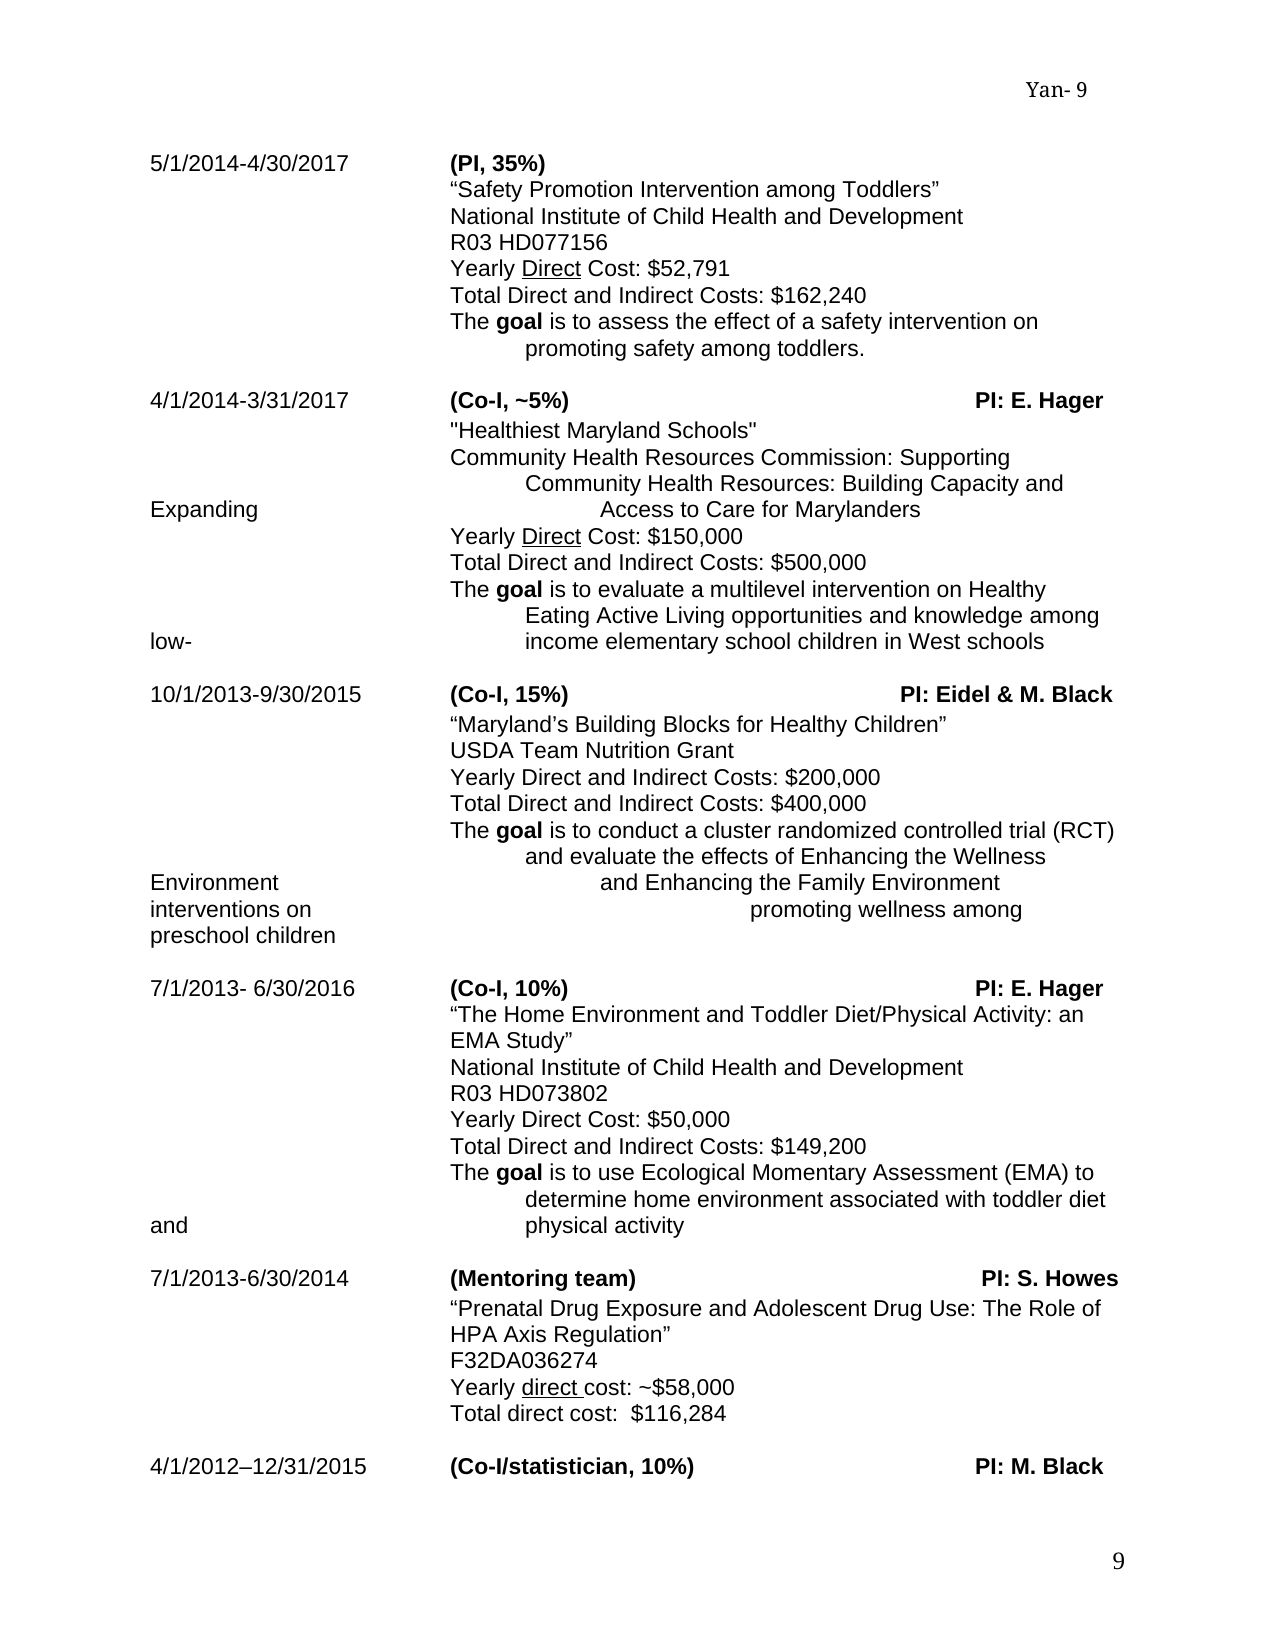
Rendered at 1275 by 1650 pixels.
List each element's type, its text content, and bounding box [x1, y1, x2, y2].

text The goal is to assess the effect of a safety intervention on promoting safety among toddlers. [150, 308, 1125, 361]
text R03 HD077156 [150, 229, 1125, 255]
text Yearly Direct and Indirect Costs: $200,000 [150, 764, 1125, 790]
text Total Direct and Indirect Costs: $149,200 [150, 1133, 1125, 1159]
text 4/1/2012–12/31/2015 (Co-I/statistician, 10%) PI: M. Black [150, 1453, 1125, 1479]
text F32DA036274 [450, 1347, 1125, 1374]
text National Institute of Child Health and Development [150, 1054, 1125, 1080]
text Yearly Direct Cost: $50,000 [150, 1106, 1125, 1133]
text “Maryland’s Building Blocks for Healthy Children” [150, 711, 1125, 737]
text 5/1/2014-4/30/2017 (PI, 35%) [150, 150, 1125, 176]
text Total direct cost: $116,284 [450, 1400, 1125, 1427]
text "Healthiest Maryland Schools" [150, 417, 1125, 444]
text National Institute of Child Health and Development [150, 203, 1125, 229]
text 7/1/2013- 6/30/2016 (Co-I, 10%) PI: E. Hager [150, 975, 1125, 1001]
text The goal is to evaluate a multilevel intervention on Healthy Eating Active Living opportunities and knowledge among low- income elementary school children in West schools [150, 576, 1125, 654]
text Yearly Direct Cost: $150,000 [150, 523, 1125, 549]
text The goal is to conduct a cluster randomized controlled trial (RCT) and evaluate the effects of Enhancing the Wellness Environment and Enhancing the Family Environment interventions on promoting wellness among preschool children [150, 817, 1125, 948]
text Yearly Direct Cost: $52,791 [150, 255, 1125, 282]
text USDA Team Nutrition Grant [150, 737, 1125, 764]
text “The Home Environment and Toddler Diet/Physical Activity: an EMA Study” [450, 1001, 1125, 1054]
text “Prenatal Drug Exposure and Adolescent Drug Use: The Role of HPA Axis Regulation” [450, 1295, 1125, 1347]
text Total Direct and Indirect Costs: $400,000 [150, 790, 1125, 817]
text 10/1/2013-9/30/2015 (Co-I, 15%) PI: Eidel & M. Black [150, 681, 1125, 707]
text 4/1/2014-3/31/2017 (Co-I, ~5%) PI: E. Hager [150, 387, 1125, 413]
text R03 HD073802 [150, 1080, 1125, 1106]
text “Safety Promotion Intervention among Toddlers” [150, 176, 1125, 203]
text The goal is to use Ecological Momentary Assessment (EMA) to determine home environment associated with toddler diet and physical activity [150, 1159, 1125, 1238]
text 7/1/2013-6/30/2014 (Mentoring team) PI: S. Howes [150, 1264, 1125, 1291]
text Total Direct and Indirect Costs: $162,240 [150, 282, 1125, 308]
text Yearly direct cost: ~$58,000 [450, 1374, 1125, 1400]
text Total Direct and Indirect Costs: $500,000 [150, 549, 1125, 576]
text Community Health Resources Commission: Supporting Community Health Resources: Building Capacity and Expanding Access to Care for Marylanders [150, 444, 1125, 523]
